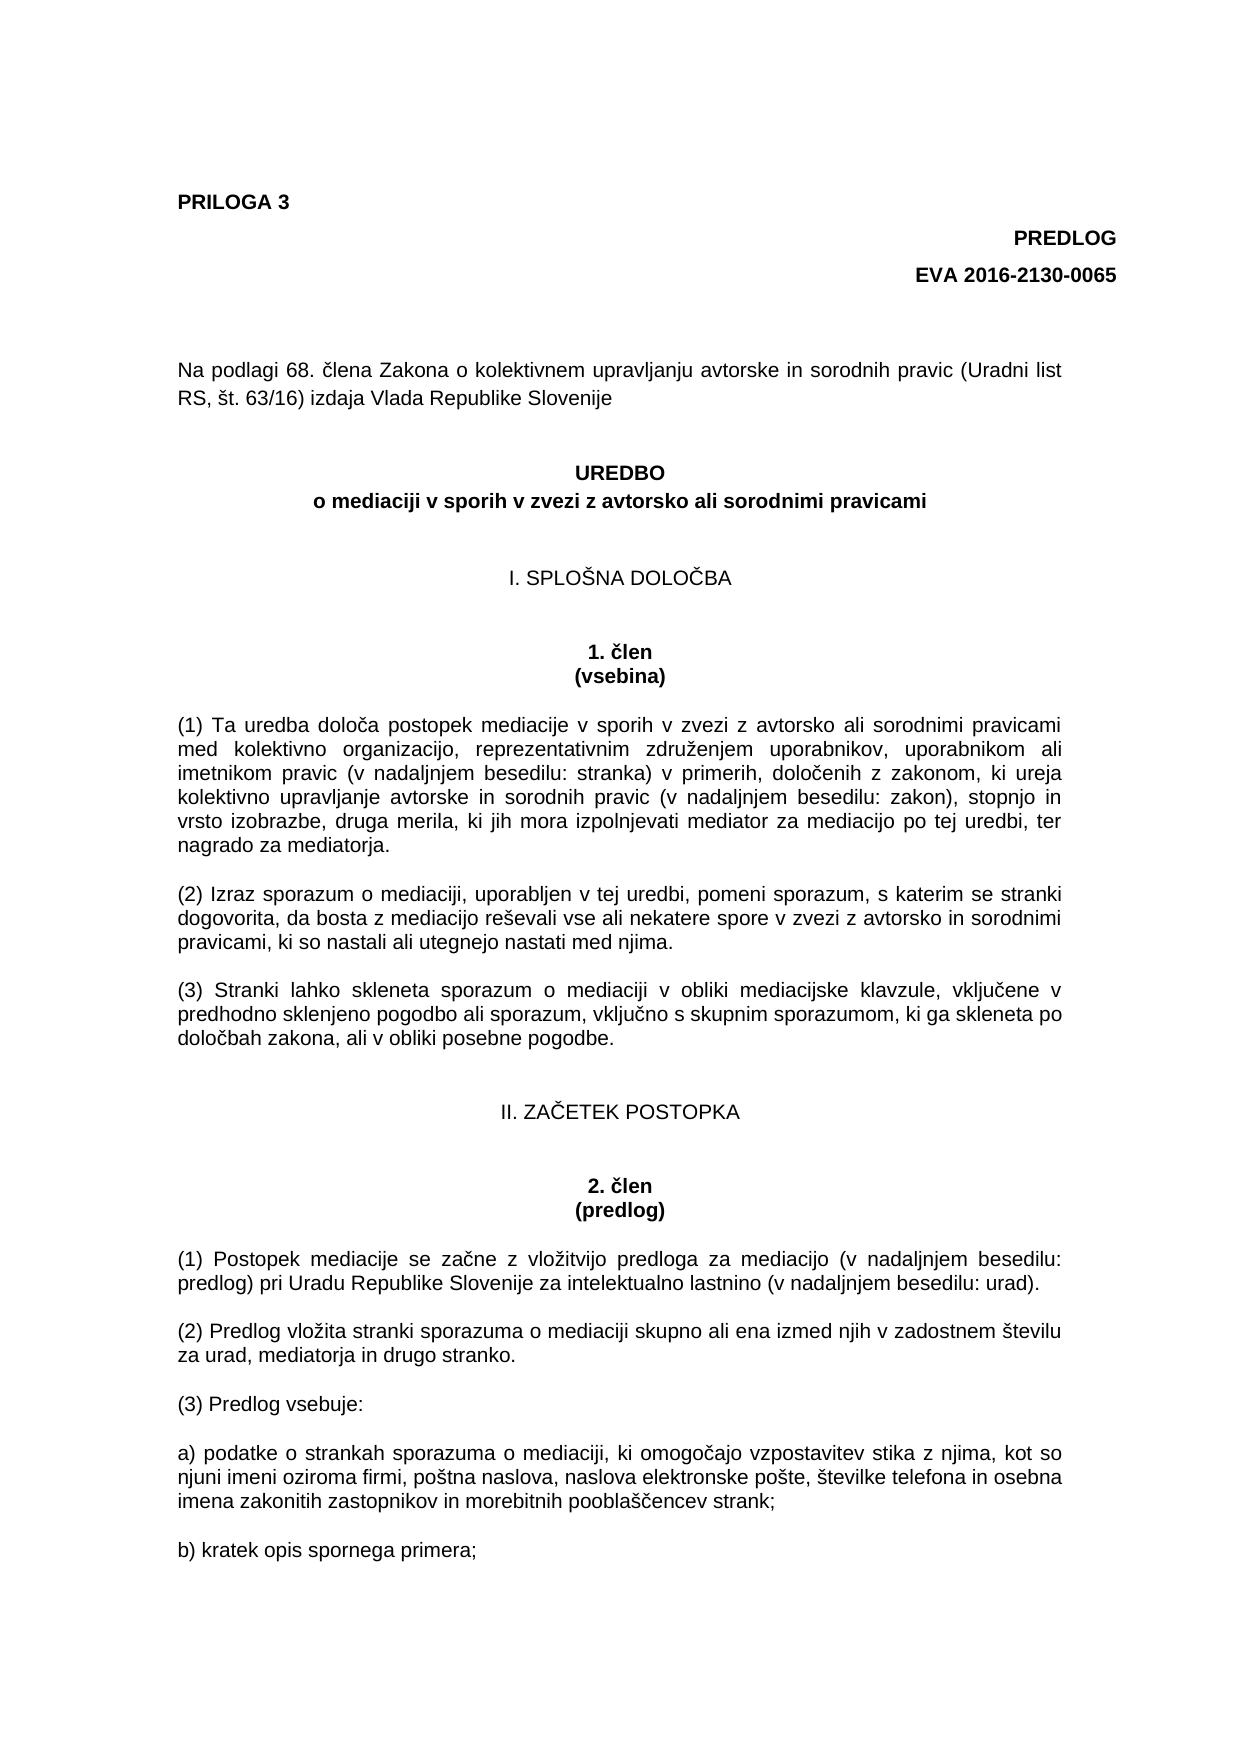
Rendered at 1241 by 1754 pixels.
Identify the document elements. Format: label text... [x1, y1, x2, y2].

text (1) Ta uredba določa postopek mediacije v sporih v zvezi z avtorsko ali sorodnimi pravicami med kolektivno organizacijo, reprezentativnim združenjem uporabnikov, uporabnikom ali imetnikom pravic (v nadaljnjem besedilu: stranka) v primerih, določenih z zakonom, ki ureja kolektivno upravljanje avtorske in sorodnih pravic (v nadaljnjem besedilu: zakon), stopnjo in vrsto izobrazbe, druga merila, ki jih mora izpolnjevati mediator za mediacijo po tej uredbi, ter nagrado za mediatorja. [177, 713, 1063, 857]
text (3) Predlog vsebuje: [177, 1392, 1063, 1416]
text Na podlagi 68. člena Zakona o kolektivnem upravljanju avtorske in sorodnih pravic (Uradni list RS, št. 63/16) izdaja Vlada Republike Slovenije [177, 358, 1063, 410]
text (3) Stranki lahko skleneta sporazum o mediaciji v obliki mediacijske klavzule, vključene v predhodno sklenjeno pogodbo ali sporazum, vključno s skupnim sporazumom, ki ga skleneta po določbah zakona, ali v obliki posebne pogodbe. [177, 978, 1063, 1049]
text b) kratek opis spornega primera; [177, 1538, 1063, 1562]
text I. SPLOŠNA DOLOČBA [177, 566, 1063, 590]
text (2) Predlog vložita stranki sporazuma o mediaciji skupno ali ena izmed njih v zadostnem številu za urad, mediatorja in drugo stranko. [177, 1319, 1063, 1367]
text 2. člen [177, 1173, 1063, 1197]
text (vsebina) [177, 664, 1063, 688]
text a) podatke o strankah sporazuma o mediaciji, ki omogočajo vzpostavitev stika z njima, kot so njuni imeni oziroma firmi, poštna naslova, naslova elektronske pošte, številke telefona in osebna imena zakonitih zastopnikov in morebitnih pooblaščencev strank; [177, 1441, 1063, 1513]
text II. ZAČETEK POSTOPKA [177, 1099, 1063, 1123]
text PREDLOG [177, 226, 1117, 250]
text PRILOGA 3 [177, 162, 1117, 213]
text 1. člen [177, 640, 1063, 664]
text (predlog) [177, 1197, 1063, 1221]
text EVA 2016-2130-0065 [177, 262, 1117, 286]
text UREDBO [177, 461, 1063, 485]
text o mediaciji v sporih v zvezi z avtorsko ali sorodnimi pravicami [177, 489, 1063, 513]
text (1) Postopek mediacije se začne z vložitvijo predloga za mediacijo (v nadaljnjem besedilu: predlog) pri Uradu Republike Slovenije za intelektualno lastnino (v nadaljnjem besedilu: urad). [177, 1246, 1063, 1294]
text (2) Izraz sporazum o mediaciji, uporabljen v tej uredbi, pomeni sporazum, s katerim se stranki dogovorita, da bosta z mediacijo reševali vse ali nekatere spore v zvezi z avtorsko in sorodnimi pravicami, ki so nastali ali utegnejo nastati med njima. [177, 882, 1063, 954]
